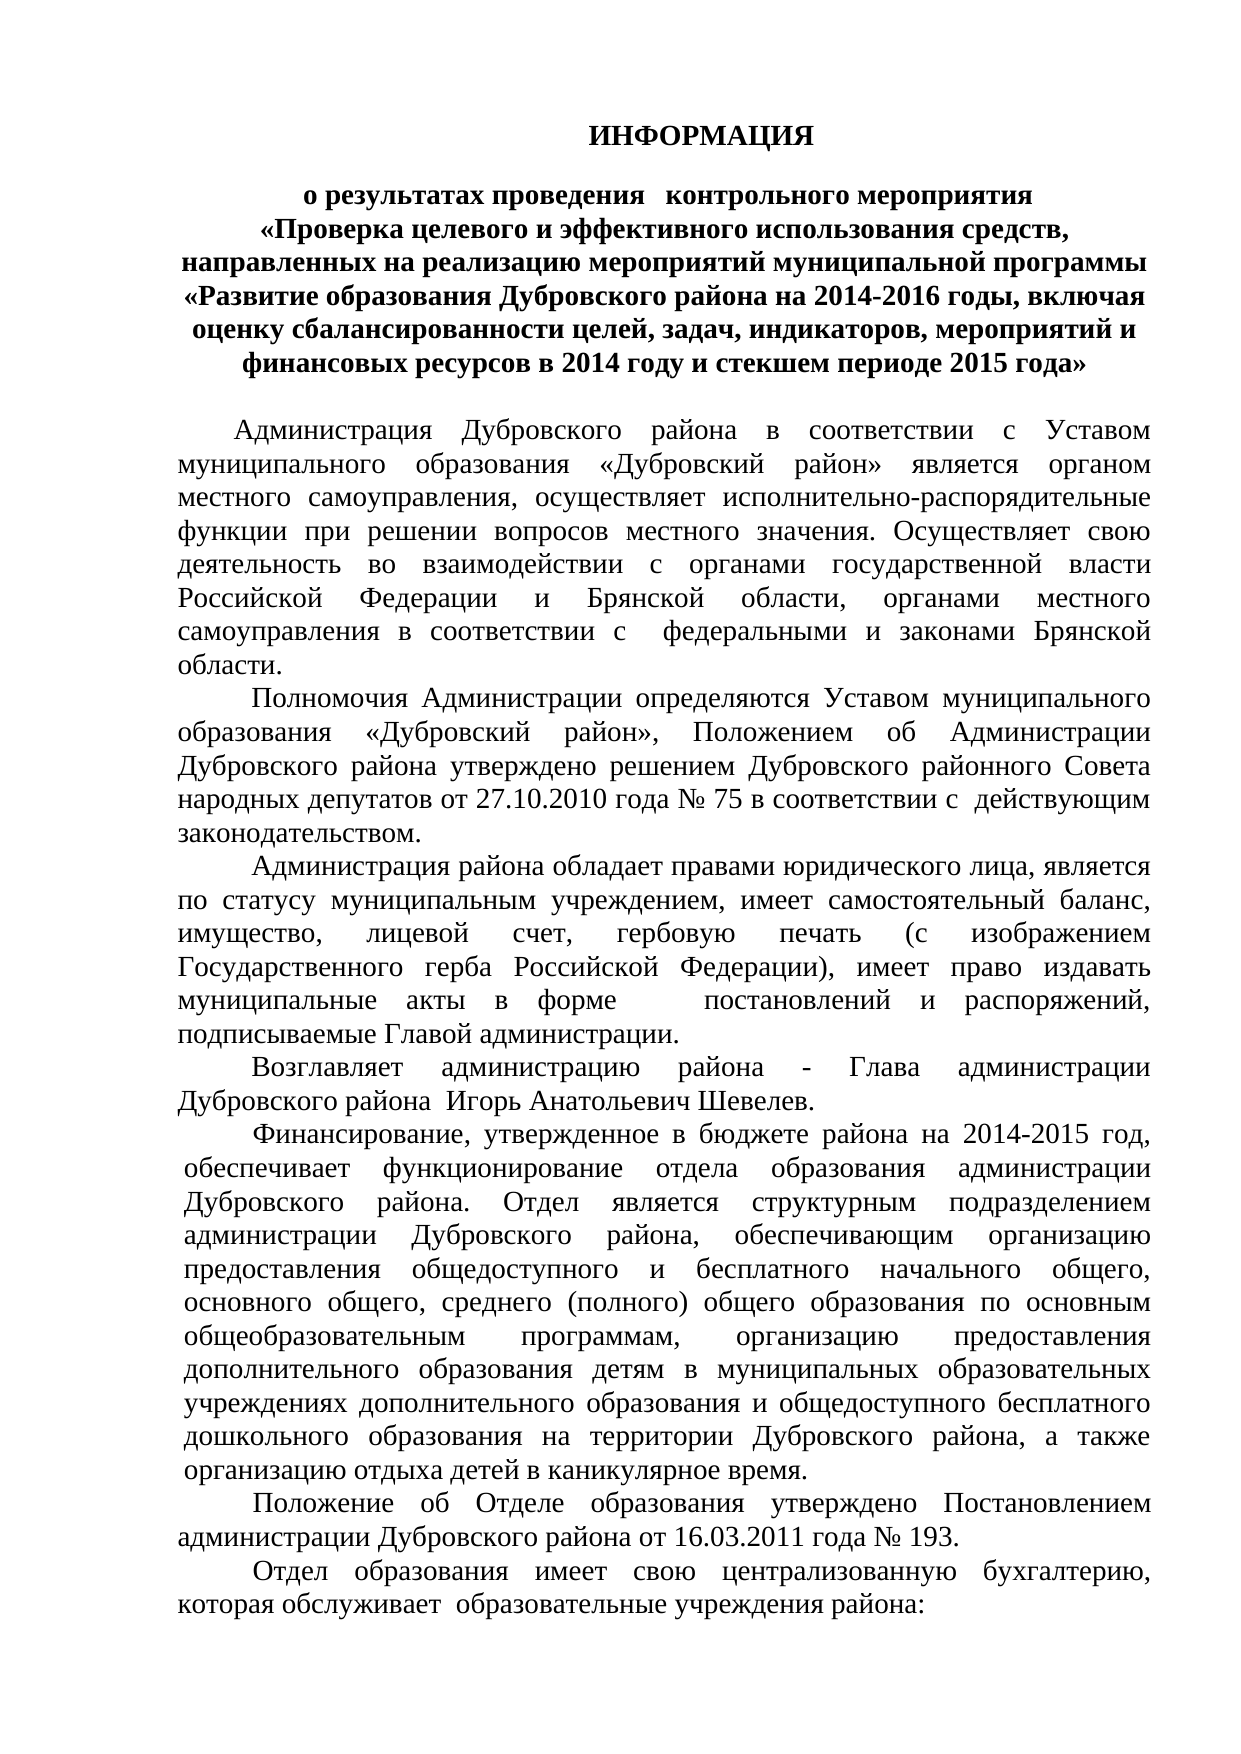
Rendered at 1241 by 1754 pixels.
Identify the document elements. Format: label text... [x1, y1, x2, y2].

text Возглавляет администрацию района - Глава администрации Дубровского района Игорь Анатольевич Шевелев. [177, 1049, 1152, 1117]
text «Проверка целевого и эффективного использования средств, направленных на реализацию мероприятий муниципальной программы «Развитие образования Дубровского района на 2014-2016 годы, включая оценку сбалансированности целей, задач, индикаторов, мероприятий и финансовых ресурсов в 2014 году и стекшем периоде 2015 года» [177, 211, 1152, 379]
text ИНФОРМАЦИЯ [177, 118, 1152, 152]
text Полномочия Администрации определяются Уставом муниципального образования «Дубровский район», Положением об Администрации Дубровского района утверждено решением Дубровского районного Совета народных депутатов от 27.10.2010 года № 75 в соответствии с действующим законодательством. [177, 681, 1152, 848]
text о результатах проведения контрольного мероприятия [177, 177, 1152, 211]
text Администрация района обладает правами юридического лица, является по статусу муниципальным учреждением, имеет самостоятельный баланс, имущество, лицевой счет, гербовую печать (с изображением Государственного герба Российской Федерации), имеет право издавать муниципальные акты в форме постановлений и распоряжений, подписываемые Главой администрации. [177, 848, 1152, 1049]
text Администрация Дубровского района в соответствии с Уставом муниципального образования «Дубровский район» является органом местного самоуправления, осуществляет исполнительно-распорядительные функции при решении вопросов местного значения. Осуществляет свою деятельность во взаимодействии с органами государственной власти Российской Федерации и Брянской области, органами местного самоуправления в соответствии с федеральными и законами Брянской области. [177, 412, 1152, 681]
text Отдел образования имеет свою централизованную бухгалтерию, которая обслуживает образовательные учреждения района: [177, 1553, 1152, 1620]
text Положение об Отделе образования утверждено Постановлением администрации Дубровского района от 16.03.2011 года № 193. [177, 1486, 1152, 1553]
text Финансирование, утвержденное в бюджете района на 2014-2015 год, обеспечивает функционирование отдела образования администрации Дубровского района. Отдел является структурным подразделением администрации Дубровского района, обеспечивающим организацию предоставления общедоступного и бесплатного начального общего, основного общего, среднего (полного) общего образования по основным общеобразовательным программам, организацию предоставления дополнительного образования детям в муниципальных образовательных учреждениях дополнительного образования и общедоступного бесплатного дошкольного образования на территории Дубровского района, а также организацию отдыха детей в каникулярное время. [184, 1117, 1152, 1486]
